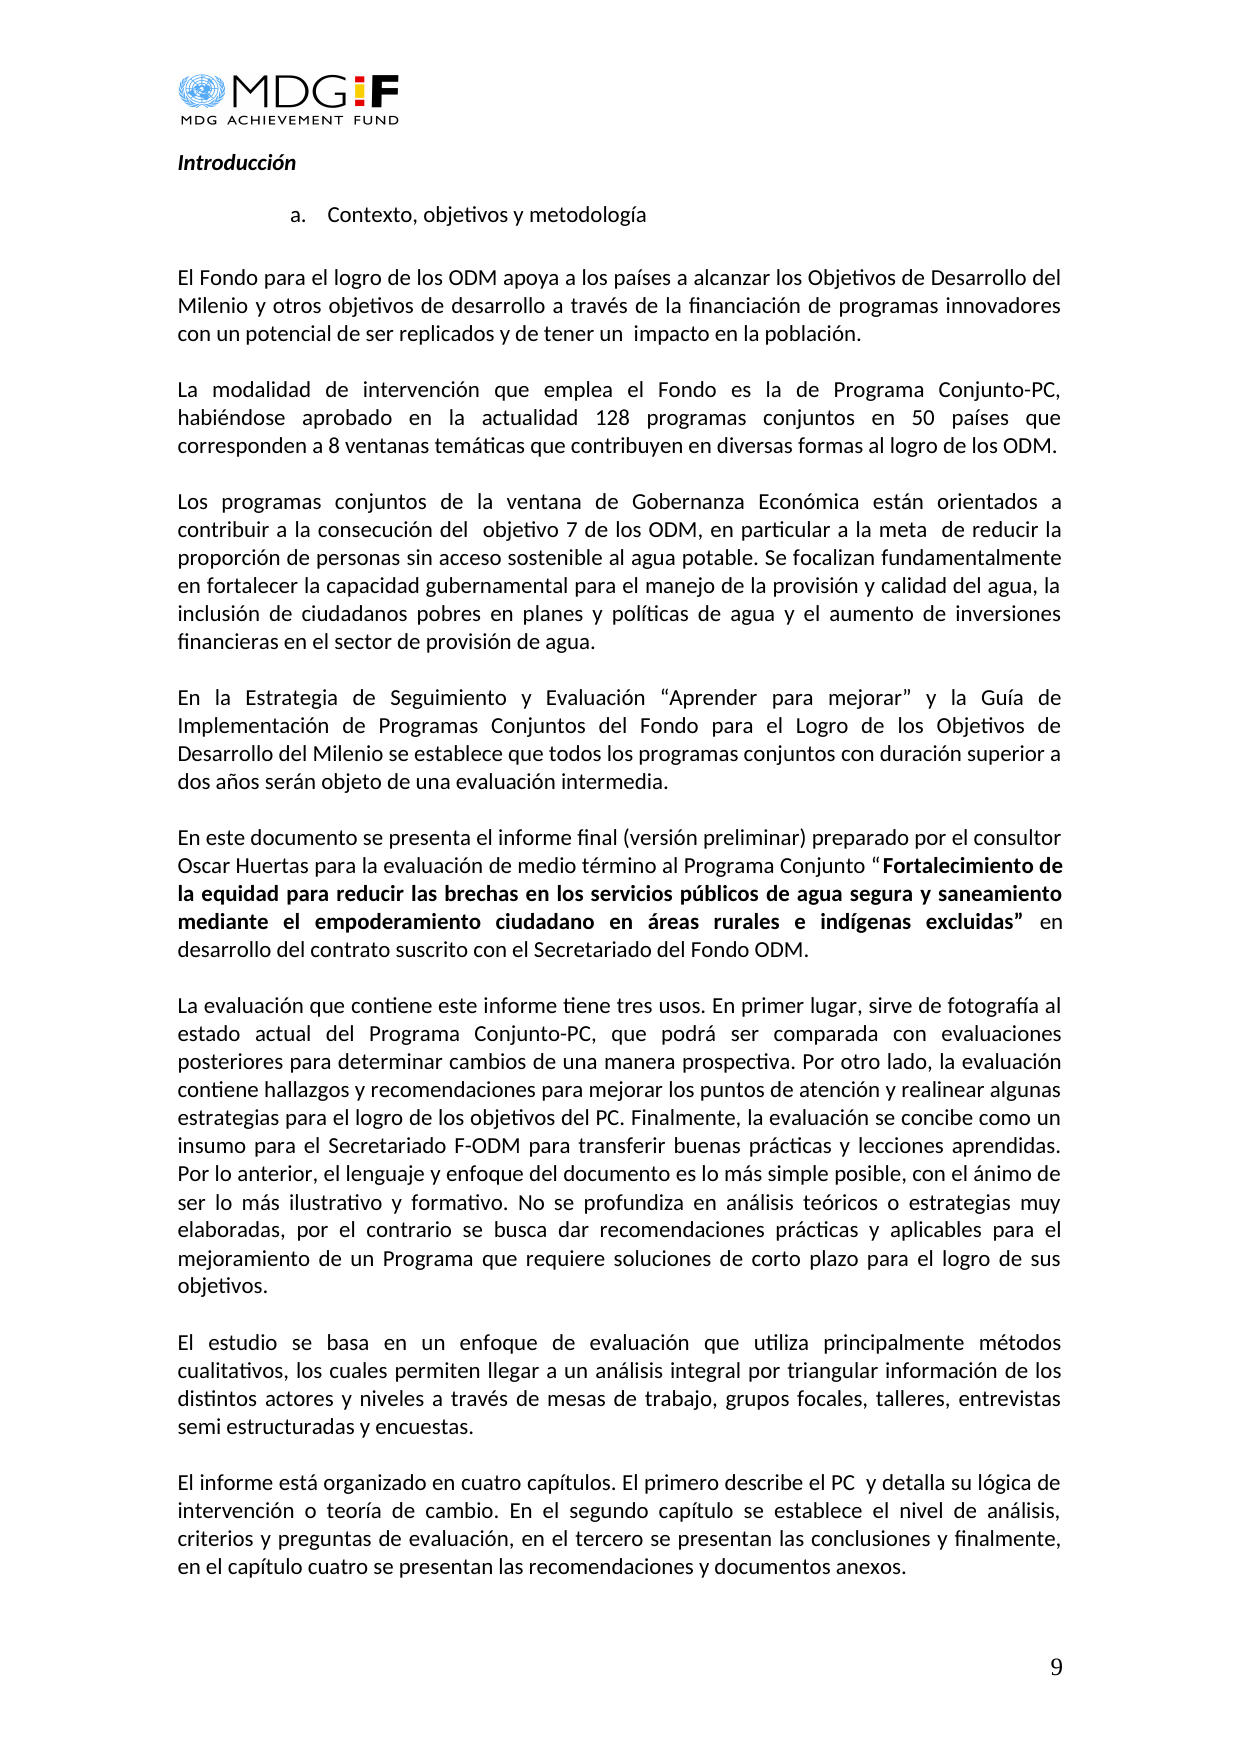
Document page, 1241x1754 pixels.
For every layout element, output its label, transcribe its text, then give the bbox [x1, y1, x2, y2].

text En este documento se presenta el informe final (versión preliminar) preparado por el consultor Oscar Huertas para la evaluación de medio término al Programa Conjunto “Fortalecimiento de la equidad para reducir las brechas en los servicios públicos de agua segura y saneamiento mediante el empoderamiento ciudadano en áreas rurales e indígenas excluidas” en desarrollo del contrato suscrito con el Secretariado del Fondo ODM. [177, 823, 1063, 963]
subtitle Contexto, objetivos y metodología [290, 201, 1063, 229]
text Los programas conjuntos de la ventana de Gobernanza Económica están orientados a contribuir a la consecución del objetivo 7 de los ODM, en particular a la meta de reducir la proporción de personas sin acceso sostenible al agua potable. Se focalizan fundamentalmente en fortalecer la capacidad gubernamental para el manejo de la provisión y calidad del agua, la inclusión de ciudadanos pobres en planes y políticas de agua y el aumento de inversiones financieras en el sector de provisión de agua. [177, 487, 1063, 655]
picture [177, 73, 399, 126]
subtitle Introducción [177, 148, 1063, 176]
text En la Estrategia de Seguimiento y Evaluación “Aprender para mejorar” y la Guía de Implementación de Programas Conjuntos del Fondo para el Logro de los Objetivos de Desarrollo del Milenio se establece que todos los programas conjuntos con duración superior a dos años serán objeto de una evaluación intermedia. [177, 683, 1063, 795]
text La modalidad de intervención que emplea el Fondo es la de Programa Conjunto-PC, habiéndose aprobado en la actualidad 128 programas conjuntos en 50 países que corresponden a 8 ventanas temáticas que contribuyen en diversas formas al logro de los ODM. [177, 375, 1063, 459]
text El informe está organizado en cuatro capítulos. El primero describe el PC y detalla su lógica de intervención o teoría de cambio. En el segundo capítulo se establece el nivel de análisis, criterios y preguntas de evaluación, en el tercero se presentan las conclusiones y finalmente, en el capítulo cuatro se presentan las recomendaciones y documentos anexos. [177, 1468, 1063, 1580]
text El Fondo para el logro de los ODM apoya a los países a alcanzar los Objetivos de Desarrollo del Milenio y otros objetivos de desarrollo a través de la financiación de programas innovadores con un potencial de ser replicados y de tener un impacto en la población. [177, 263, 1063, 347]
text La evaluación que contiene este informe tiene tres usos. En primer lugar, sirve de fotografía al estado actual del Programa Conjunto-PC, que podrá ser comparada con evaluaciones posteriores para determinar cambios de una manera prospectiva. Por otro lado, la evaluación contiene hallazgos y recomendaciones para mejorar los puntos de atención y realinear algunas estrategias para el logro de los objetivos del PC. Finalmente, la evaluación se concibe como un insumo para el Secretariado F-ODM para transferir buenas prácticas y lecciones aprendidas. Por lo anterior, el lenguaje y enfoque del documento es lo más simple posible, con el ánimo de ser lo más ilustrativo y formativo. No se profundiza en análisis teóricos o estrategias muy elaboradas, por el contrario se busca dar recomendaciones prácticas y aplicables para el mejoramiento de un Programa que requiere soluciones de corto plazo para el logro de sus objetivos. [177, 991, 1063, 1300]
text El estudio se basa en un enfoque de evaluación que utiliza principalmente métodos cualitativos, los cuales permiten llegar a un análisis integral por triangular información de los distintos actores y niveles a través de mesas de trabajo, grupos focales, talleres, entrevistas semi estructuradas y encuestas. [177, 1328, 1063, 1440]
